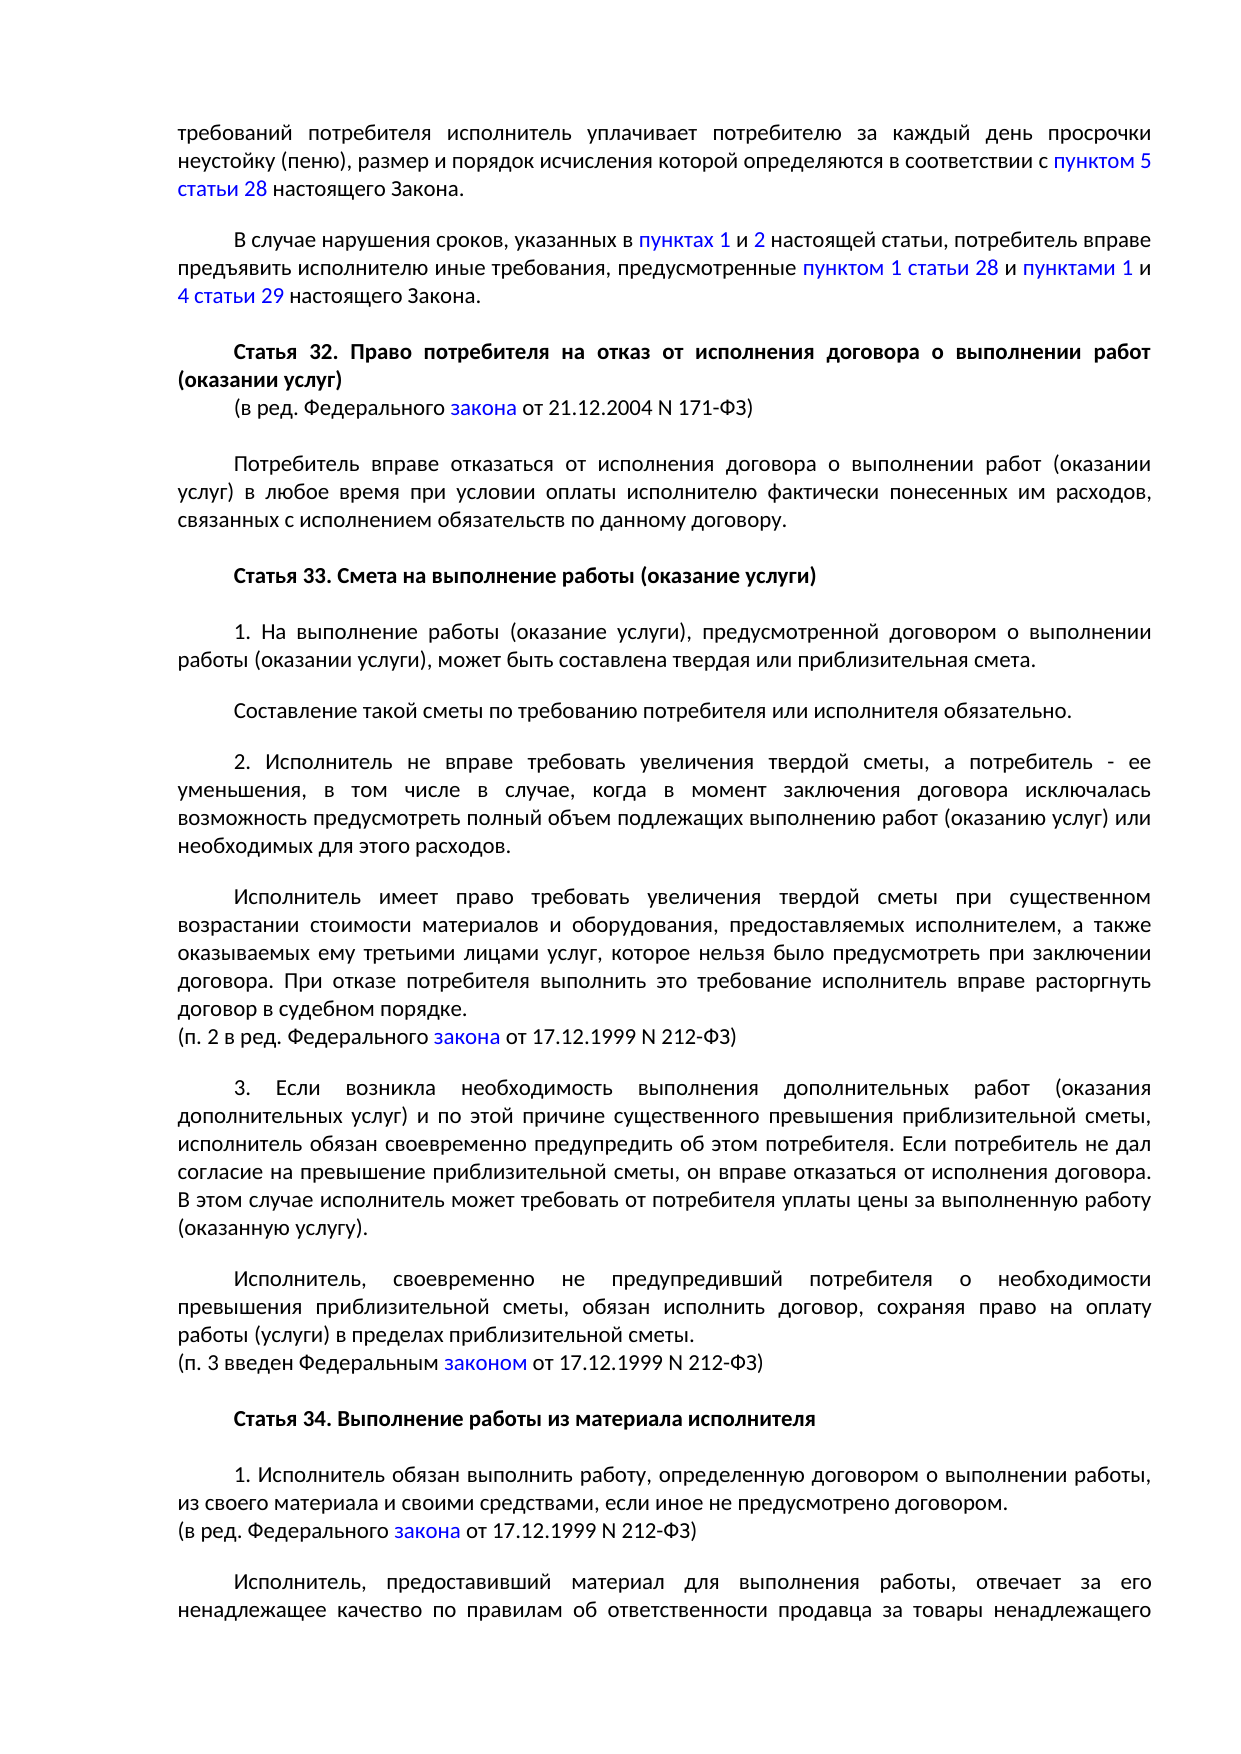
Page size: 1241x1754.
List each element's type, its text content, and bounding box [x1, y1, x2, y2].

text (в ред. Федерального закона от 21.12.2004 N 171-ФЗ) [177, 393, 1152, 421]
text 1. На выполнение работы (оказание услуги), предусмотренной договором о выполнении работы (оказании услуги), может быть составлена твердая или приблизительная смета. [177, 617, 1152, 673]
text (в ред. Федерального закона от 17.12.1999 N 212-ФЗ) [177, 1517, 1152, 1544]
title Статья 33. Смета на выполнение работы (оказание услуги) [177, 561, 1152, 589]
text 3. Если возникла необходимость выполнения дополнительных работ (оказания дополнительных услуг) и по этой причине существенного превышения приблизительной сметы, исполнитель обязан своевременно предупредить об этом потребителя. Если потребитель не дал согласие на превышение приблизительной сметы, он вправе отказаться от исполнения договора. В этом случае исполнитель может требовать от потребителя уплаты цены за выполненную работу (оказанную услугу). [177, 1073, 1152, 1241]
title Статья 32. Право потребителя на отказ от исполнения договора о выполнении работ (оказании услуг) [177, 337, 1152, 393]
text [177, 1567, 1152, 1623]
text В случае нарушения сроков, указанных в пунктах 1 и 2 настоящей статьи, потребитель вправе предъявить исполнителю иные требования, предусмотренные пунктом 1 статьи 28 и пунктами 1 и 4 статьи 29 настоящего Закона. [177, 225, 1152, 309]
title Статья 34. Выполнение работы из материала исполнителя [177, 1404, 1152, 1432]
text Исполнитель имеет право требовать увеличения твердой сметы при существенном возрастании стоимости материалов и оборудования, предоставляемых исполнителем, а также оказываемых ему третьими лицами услуг, которое нельзя было предусмотреть при заключении договора. При отказе потребителя выполнить это требование исполнитель вправе расторгнуть договор в судебном порядке. [177, 882, 1152, 1022]
text Исполнитель, своевременно не предупредивший потребителя о необходимости превышения приблизительной сметы, обязан исполнить договор, сохраняя право на оплату работы (услуги) в пределах приблизительной сметы. [177, 1264, 1152, 1348]
text 2. Исполнитель не вправе требовать увеличения твердой сметы, а потребитель - ее уменьшения, в том числе в случае, когда в момент заключения договора исключалась возможность предусмотреть полный объем подлежащих выполнению работ (оказанию услуг) или необходимых для этого расходов. [177, 747, 1152, 859]
text 1. Исполнитель обязан выполнить работу, определенную договором о выполнении работы, из своего материала и своими средствами, если иное не предусмотрено договором. [177, 1461, 1152, 1517]
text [177, 118, 1152, 202]
text Потребитель вправе отказаться от исполнения договора о выполнении работ (оказании услуг) в любое время при условии оплаты исполнителю фактически понесенных им расходов, связанных с исполнением обязательств по данному договору. [177, 449, 1152, 533]
text (п. 2 в ред. Федерального закона от 17.12.1999 N 212-ФЗ) [177, 1022, 1152, 1050]
text Составление такой сметы по требованию потребителя или исполнителя обязательно. [177, 696, 1152, 724]
text (п. 3 введен Федеральным законом от 17.12.1999 N 212-ФЗ) [177, 1348, 1152, 1376]
